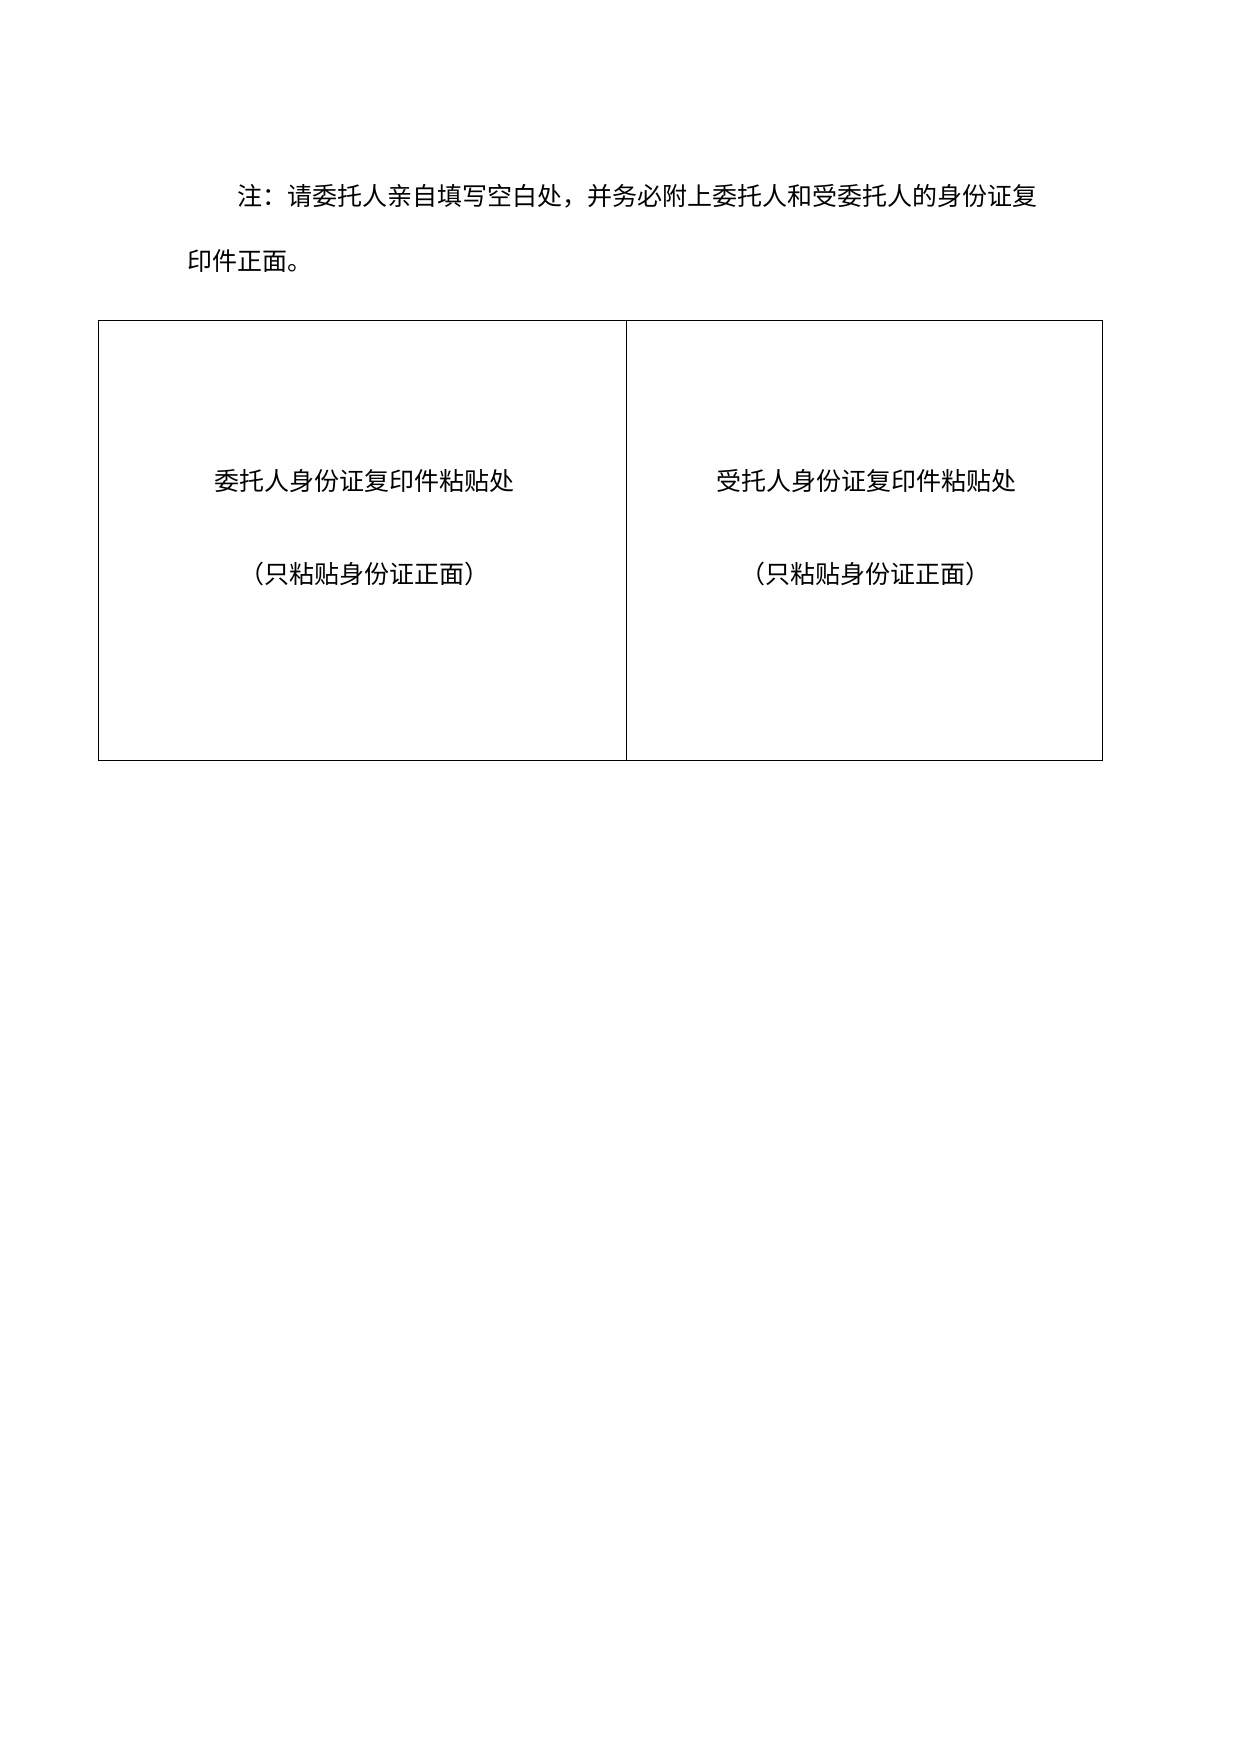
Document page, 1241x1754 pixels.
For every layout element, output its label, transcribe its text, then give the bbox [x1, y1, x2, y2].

text 注：请委托人亲自填写空白处，并务必附上委托人和受委托人的身份证复印件正面。 [187, 162, 1053, 292]
table_header 委托人身份证复印件粘贴处 （只粘贴身份证正面） [99, 321, 626, 759]
table_header 受托人身份证复印件粘贴处 （只粘贴身份证正面） [627, 321, 1102, 759]
